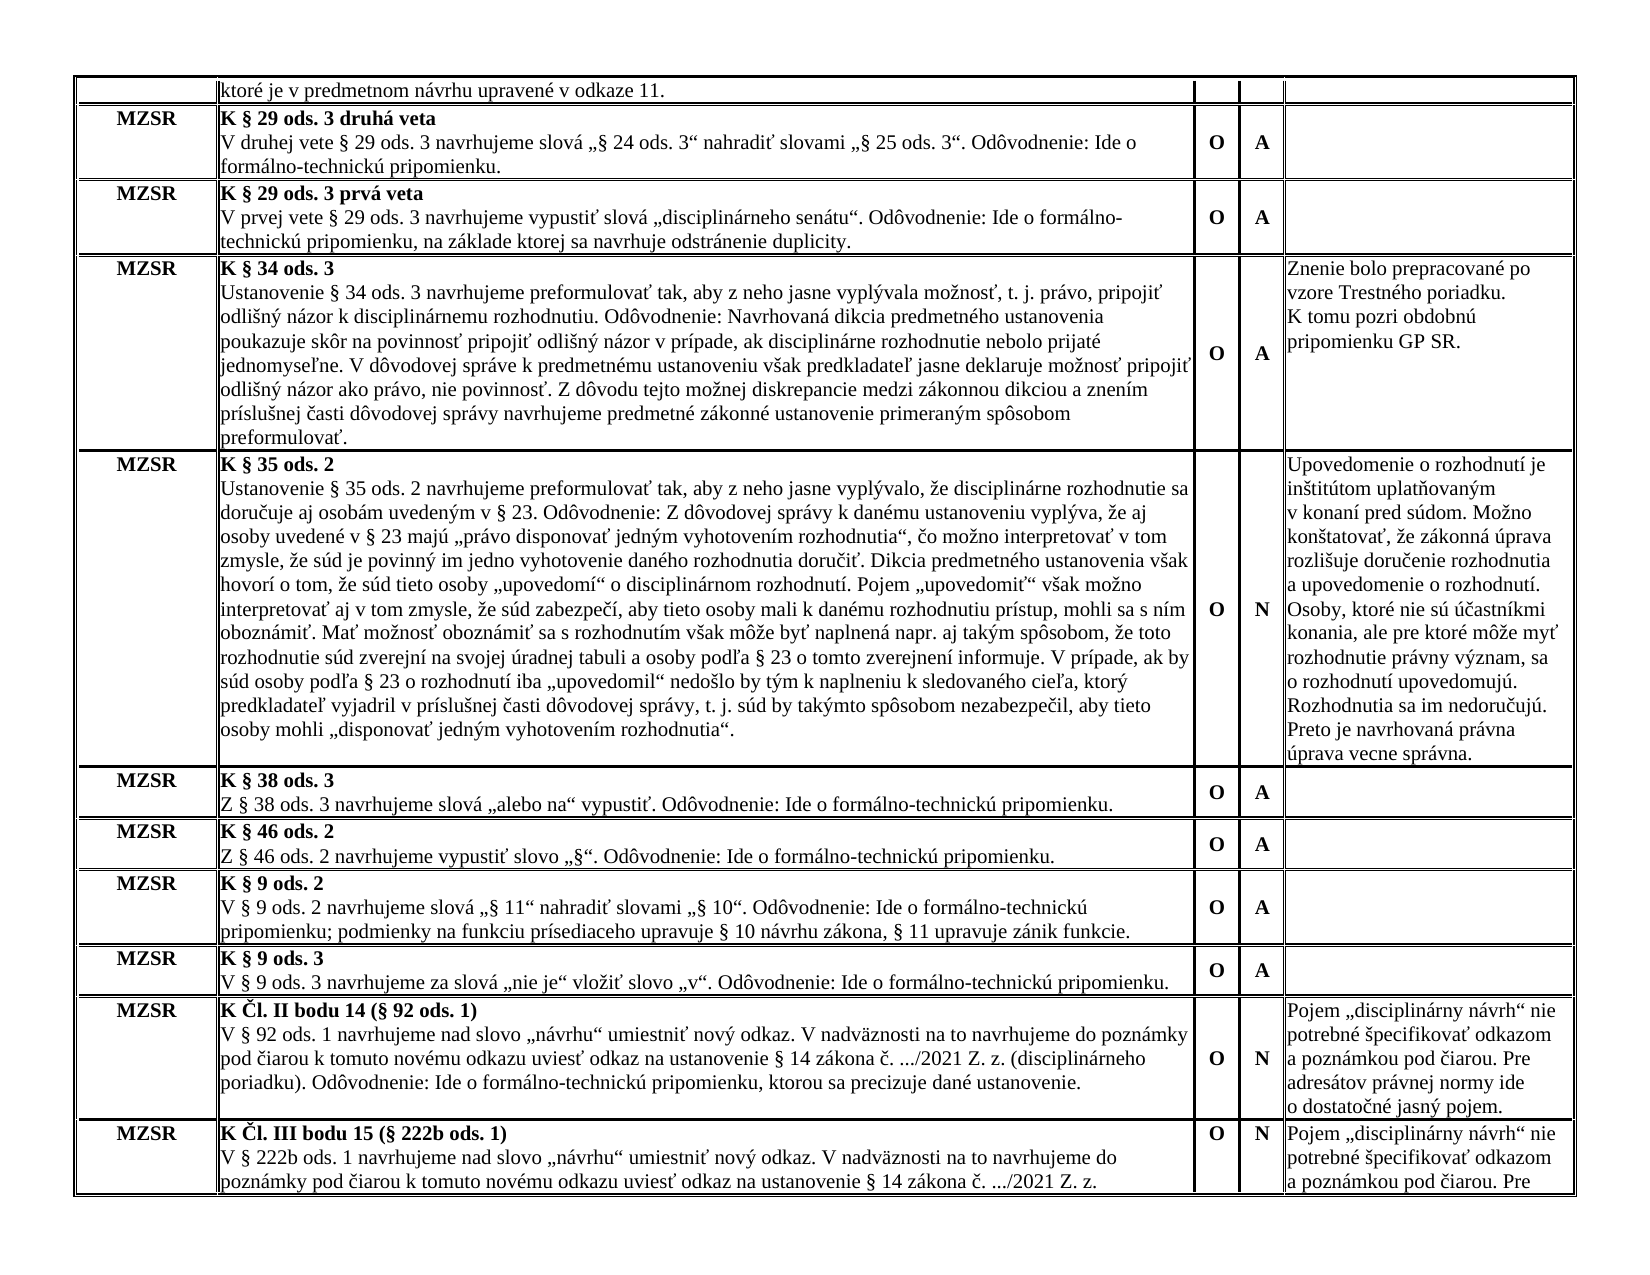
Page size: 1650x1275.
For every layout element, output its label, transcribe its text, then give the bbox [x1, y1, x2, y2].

table_cell K § 9 ods. 2 V § 9 ods. 2 navrhujeme slová „§ 11“ nahradiť slovami „§ 10“. Odôvodnenie: Ide o formálno-technickú pripomienku; podmienky na funkciu prísediaceho upravuje § 10 návrhu zákona, § 11 upravuje zánik funkcie. [220, 871, 1193, 943]
table_cell Znenie bolo prepracované po vzore Trestného poriadku. K tomu pozri obdobnú pripomienku GP SR. [1286, 253, 1574, 449]
table_cell N [1239, 1121, 1284, 1193]
table_cell O [1196, 820, 1238, 868]
table_cell [1286, 816, 1574, 868]
table_cell K § 29 ods. 3 prvá veta V prvej vete § 29 ods. 3 navrhujeme vypustiť slová „disciplinárneho senátu“. Odôvodnenie: Ide o formálno-technickú pripomienku, na základe ktorej sa navrhuje odstránenie duplicity. [220, 181, 1193, 253]
table_cell K § 38 ods. 3 Z § 38 ods. 3 navrhujeme slová „alebo na“ vypustiť. Odôvodnenie: Ide o formálno-technickú pripomienku. [220, 768, 1193, 816]
table_cell K § 9 ods. 3 V § 9 ods. 3 navrhujeme za slová „nie je“ vložiť slovo „v“. Odôvodnenie: Ide o formálno-technickú pripomienku. [220, 947, 1193, 994]
table_cell [1285, 868, 1575, 943]
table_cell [218, 1121, 1194, 1193]
table_cell Upovedomenie o rozhodnutí je inštitútom uplatňovaným v konaní pred súdom. Možno konštatovať, že zákonná úprava rozlišuje doručenie rozhodnutia a upovedomenie o rozhodnutí. Osoby, ktoré nie sú účastníkmi konania, ale pre ktoré môže myť rozhodnutie právny význam, sa o rozhodnutí upovedomujú. Rozhodnutia sa im nedoručujú. Preto je navrhovaná právna úprava vecne správna. [1286, 449, 1573, 765]
table_cell N [1241, 998, 1283, 1118]
table_cell K § 34 ods. 3 Ustanovenie § 34 ods. 3 navrhujeme preformulovať tak, aby z neho jasne vyplývala možnosť, t. j. právo, pripojiť odlišný názor k disciplinárnemu rozhodnutiu. Odôvodnenie: Navrhovaná dikcia predmetného ustanovenia poukazuje skôr na povinnosť pripojiť odlišný názor v prípade, ak disciplinárne rozhodnutie nebolo prijaté jednomyseľne. V dôvodovej správe k predmetnému ustanoveniu však predkladateľ jasne deklaruje možnosť pripojiť odlišný názor ako právo, nie povinnosť. Z dôvodu tejto možnej diskrepancie medzi zákonnou dikciou a znením príslušnej časti dôvodovej správy navrhujeme predmetné zákonné ustanovenie primeraným spôsobom preformulovať. [220, 257, 1193, 449]
table_cell MZSR [77, 816, 216, 868]
table_cell O [1196, 257, 1238, 449]
table_cell [1285, 178, 1575, 253]
table_cell O [1196, 947, 1238, 994]
table_cell MZSR [77, 449, 216, 765]
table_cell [218, 78, 1194, 102]
table_cell A [1241, 106, 1283, 178]
table_cell MZSR [75, 868, 218, 943]
table_cell N [1239, 78, 1284, 102]
table_cell O [1196, 871, 1238, 943]
table_cell K Čl. II bodu 14 (§ 92 ods. 1) V § 92 ods. 1 navrhujeme nad slovo „návrhu“ umiestniť nový odkaz. V nadväznosti na to navrhujeme do poznámky pod čiarou k tomuto novému odkazu uviesť odkaz na ustanovenie § 14 zákona č. .../2021 Z. z. (disciplinárneho poriadku). Odôvodnenie: Ide o formálno-technickú pripomienku, ktorou sa precizuje dané ustanovenie. [220, 998, 1193, 1118]
table_cell [1286, 943, 1574, 994]
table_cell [1285, 78, 1573, 102]
table_cell MZSR [77, 994, 216, 1118]
table_cell O [1196, 998, 1238, 1118]
table_cell O [1196, 452, 1238, 765]
table_cell K § 46 ods. 2 Z § 46 ods. 2 navrhujeme vypustiť slovo „§“. Odôvodnenie: Ide o formálno-technickú pripomienku. [220, 820, 1193, 868]
table_cell MZSR [75, 178, 218, 253]
table_cell A [1241, 947, 1283, 994]
table_cell MZSR [77, 253, 216, 449]
table_cell O [1194, 1121, 1239, 1193]
table_cell O [1196, 106, 1238, 178]
table_cell MZSR [75, 1118, 218, 1193]
table_cell Pojem „disciplinárny návrh“ nie potrebné špecifikovať odkazom a poznámkou pod čiarou. Pre adresátov právnej normy ide o dostatočné jasný pojem. [1286, 994, 1574, 1118]
table_cell O [1196, 768, 1238, 816]
table_cell A [1241, 820, 1283, 868]
table_cell MZSR [77, 765, 216, 816]
table_cell A [1241, 181, 1283, 253]
table_cell O [1196, 181, 1238, 253]
table_cell MZSR [77, 77, 218, 102]
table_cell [1285, 1118, 1575, 1193]
table_cell O [1194, 78, 1239, 102]
table_cell [1286, 765, 1573, 816]
table_cell MZSR [77, 102, 216, 178]
table_cell N [1241, 452, 1283, 765]
table_cell MZSR [77, 943, 216, 994]
table_cell A [1241, 257, 1283, 449]
table_cell A [1241, 768, 1283, 816]
table_cell K § 29 ods. 3 druhá veta V druhej vete § 29 ods. 3 navrhujeme slová „§ 24 ods. 3“ nahradiť slovami „§ 25 ods. 3“. Odôvodnenie: Ide o formálno-technickú pripomienku. [220, 106, 1193, 178]
table_cell [1286, 102, 1574, 178]
table_cell A [1241, 871, 1283, 943]
table_cell K § 35 ods. 2 Ustanovenie § 35 ods. 2 navrhujeme preformulovať tak, aby z neho jasne vyplývalo, že disciplinárne rozhodnutie sa doručuje aj osobám uvedeným v § 23. Odôvodnenie: Z dôvodovej správy k danému ustanoveniu vyplýva, že aj osoby uvedené v § 23 majú „právo disponovať jedným vyhotovením rozhodnutia“, čo možno interpretovať v tom zmysle, že súd je povinný im jedno vyhotovenie daného rozhodnutia doručiť. Dikcia predmetného ustanovenia však hovorí o tom, že súd tieto osoby „upovedomí“ o disciplinárnom rozhodnutí. Pojem „upovedomiť“ však možno interpretovať aj v tom zmysle, že súd zabezpečí, aby tieto osoby mali k danému rozhodnutiu prístup, mohli sa s ním oboznámiť. Mať možnosť oboznámiť sa s rozhodnutím však môže byť naplnená napr. aj takým spôsobom, že toto rozhodnutie súd zverejní na svojej úradnej tabuli a osoby podľa § 23 o tomto zverejnení informuje. V prípade, ak by súd osoby podľa § 23 o rozhodnutí iba „upovedomil“ nedošlo by tým k naplneniu k sledovaného cieľa, ktorý predkladateľ vyjadril v príslušnej časti dôvodovej správy, t. j. súd by takýmto spôsobom nezabezpečil, aby tieto osoby mohli „disponovať jedným vyhotovením rozhodnutia“. [220, 452, 1193, 765]
